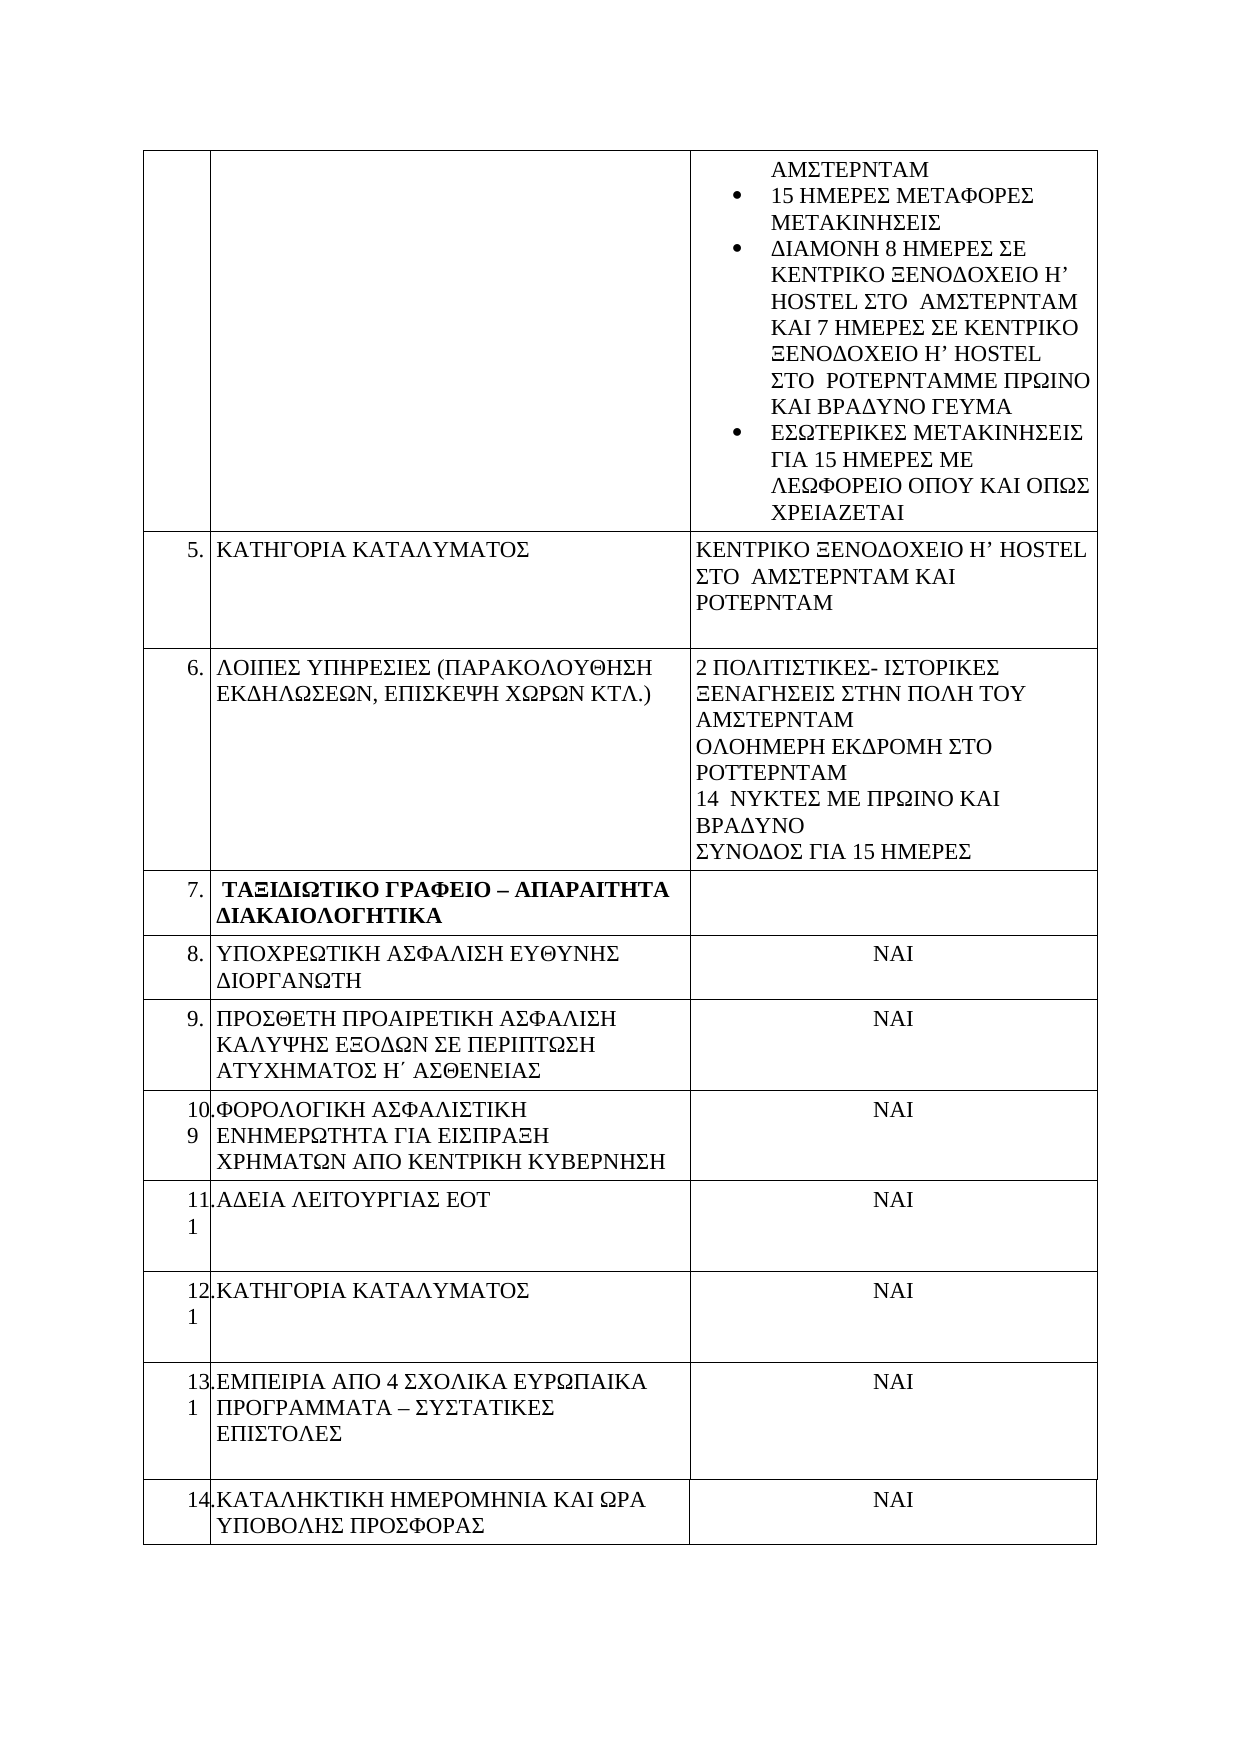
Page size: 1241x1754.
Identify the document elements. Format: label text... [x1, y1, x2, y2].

table_cell [691, 871, 1097, 934]
table_cell 4 [144, 151, 210, 531]
table_cell ΝΑΙ [690, 1480, 1096, 1544]
table_cell ΑΔΕΙΑ ΛΕΙΤΟΥΡΓΙΑΣ ΕΟΤ [211, 1181, 690, 1271]
table_cell ΝΑΙ [691, 1091, 1097, 1180]
table_cell ΦΟΡΟΛΟΓΙΚΗ ΑΣΦΑΛΙΣΤΙΚΗ ΕΝΗΜΕΡΩΤΗΤΑ ΓΙΑ ΕΙΣΠΡΑΞΗ ΧΡΗΜΑΤΩΝ ΑΠΟ ΚΕΝΤΡΙΚΗ ΚΥΒΕΡΝΗΣΗ [211, 1091, 690, 1180]
table_cell 8 [144, 1000, 210, 1090]
table_cell ΝΑΙ [691, 1363, 1097, 1479]
table_cell 9 [144, 1091, 210, 1180]
table_cell ΥΠΟΧΡΕΩΤΙΚΗ ΑΣΦΑΛΙΣΗ ΕΥΘΥΝΗΣ ΔΙΟΡΓΑΝΩΤΗ [211, 936, 690, 999]
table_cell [211, 151, 690, 531]
table_cell 5 [144, 532, 210, 648]
table_cell ΛΟΙΠΕΣ ΥΠΗΡΕΣΙΕΣ (ΠΑΡΑΚΟΛΟΥΘΗΣΗ ΕΚΔΗΛΩΣΕΩΝ, ΕΠΙΣΚΕΨΗ ΧΩΡΩΝ ΚΤΛ.) [211, 649, 690, 870]
table_cell ΚΑΤΗΓΟΡΙΑ ΚΑΤΑΛΥΜΑΤΟΣ [211, 532, 690, 648]
table_cell ΚΑΤΗΓΟΡΙΑ ΚΑΤΑΛΥΜΑΤΟΣ [211, 1272, 690, 1362]
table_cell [691, 151, 1097, 531]
table_cell ΕΜΠΕΙΡΙΑ ΑΠΟ 4 ΣΧΟΛΙΚΑ ΕΥΡΩΠΑΙΚΑ ΠΡΟΓΡΑΜΜΑΤΑ – ΣΥΣΤΑΤΙΚΕΣ ΕΠΙΣΤΟΛΕΣ [211, 1363, 690, 1479]
table_cell 7 [144, 936, 210, 999]
table_cell [144, 871, 210, 934]
table_cell 11 [144, 1272, 210, 1362]
table_cell ΝΑΙ [691, 936, 1097, 999]
table_cell ΚΕΝΤΡΙΚΟ ΞΕΝΟΔΟΧΕΙΟ Η’ HOSTEL ΣΤΟ ΑΜΣΤΕΡΝΤΑΜ ΚΑΙ ΡΟΤΕΡΝΤΑΜ [691, 532, 1097, 648]
table_cell ΝΑΙ [691, 1181, 1097, 1271]
table_cell 2 ΠΟΛΙΤΙΣΤΙΚΕΣ- ΙΣΤΟΡΙΚΕΣ ΞΕΝΑΓΗΣΕΙΣ ΣΤΗΝ ΠΟΛΗ ΤΟΥ AMΣΤΕΡΝΤΑΜ ΟΛΟΗΜΕΡΗ ΕΚΔΡΟΜΗ ΣΤΟ ΡΟΤΤΕΡΝΤΑΜ 14 ΝΥΚΤΕΣ ΜΕ ΠΡΩΙΝΟ ΚΑΙ ΒΡΑΔΥΝΟ ΣΥΝΟΔΟΣ ΓΙΑ 15 ΗΜΕΡΕΣ [691, 649, 1097, 870]
table_cell ΝΑΙ [691, 1272, 1097, 1362]
table_cell ΠΡΟΣΘΕΤΗ ΠΡΟΑΙΡΕΤΙΚΗ ΑΣΦΑΛΙΣΗ ΚΑΛΥΨΗΣ ΕΞΟΔΩΝ ΣΕ ΠΕΡΙΠΤΩΣΗ ΑΤΥΧΗΜΑΤΟΣ Η΄ ΑΣΘΕΝΕΙΑΣ [211, 1000, 690, 1090]
table_cell ΝΑΙ [691, 1000, 1097, 1090]
table_cell ΚΑΤΑΛΗΚΤΙΚΗ ΗΜΕΡΟΜΗΝΙΑ ΚΑΙ ΩΡΑ ΥΠΟΒΟΛΗΣ ΠΡΟΣΦΟΡΑΣ [211, 1480, 689, 1544]
table_cell 12 [144, 1363, 210, 1479]
table_cell 10 [144, 1181, 210, 1271]
table_cell 6 [144, 649, 210, 870]
table_cell [144, 1480, 210, 1544]
table_cell ΤΑΞΙΔΙΩΤΙΚΟ ΓΡΑΦΕΙΟ – ΑΠΑΡΑΙΤΗΤΑ ΔΙΑΚΑΙΟΛΟΓΗΤΙΚΑ [211, 871, 690, 934]
